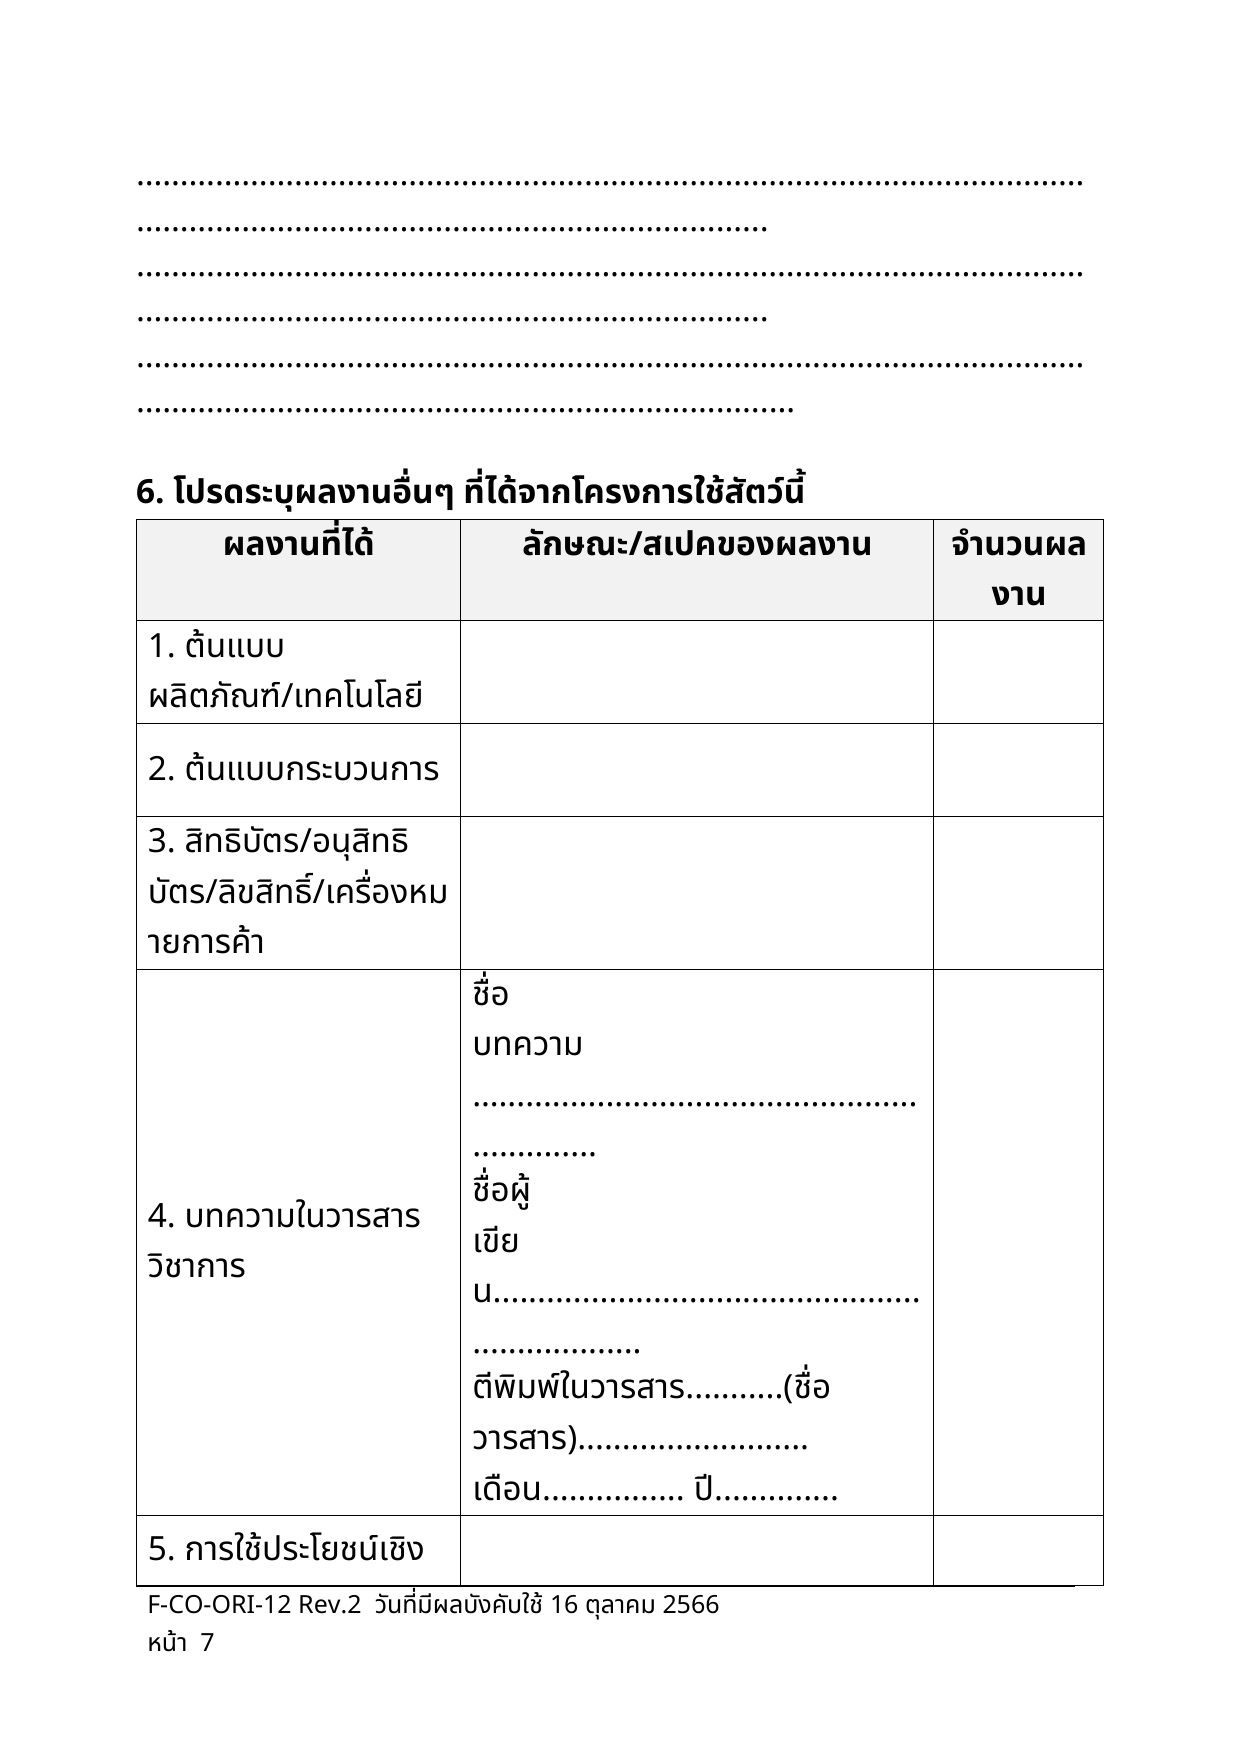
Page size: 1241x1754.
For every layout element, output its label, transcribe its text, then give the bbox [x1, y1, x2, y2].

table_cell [137, 1516, 460, 1584]
table_cell [934, 970, 1103, 1515]
table_cell [461, 817, 933, 968]
table_cell [461, 621, 933, 723]
table_cell [934, 621, 1103, 723]
table_cell [934, 724, 1103, 816]
table_cell [461, 724, 933, 816]
table_cell [934, 817, 1103, 968]
table_cell [461, 1516, 933, 1584]
text 6. โปรดระบุผลงานอื่นๆ ที่ได้จากโครงการใช้สัตว์นี้ [136, 468, 1104, 518]
table_header จำนวนผลงาน [934, 520, 1103, 620]
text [136, 150, 1104, 422]
table_header ลักษณะ/สเปคของผลงาน [461, 520, 933, 620]
table_header ผลงานที่ได้ [137, 520, 460, 620]
table_cell 2. ต้นแบบกระบวนการ [137, 724, 460, 816]
table_cell [934, 1516, 1103, 1584]
table_cell ชื่อบทความ…............................................................. ชื่อผู้เขียน................................................................... ตีพิมพ์ในวารสาร...........(ชื่อวารสาร).......................... เดือน................ ปี.............. [461, 970, 933, 1515]
table_cell 3. สิทธิบัตร/อนุสิทธิบัตร/ลิขสิทธิ์/เครื่องหมายการค้า [137, 817, 460, 968]
table_cell 4. บทความในวารสารวิชาการ [137, 970, 460, 1515]
table_cell 1. ต้นแบบผลิตภัณฑ์/เทคโนโลยี [137, 621, 460, 723]
